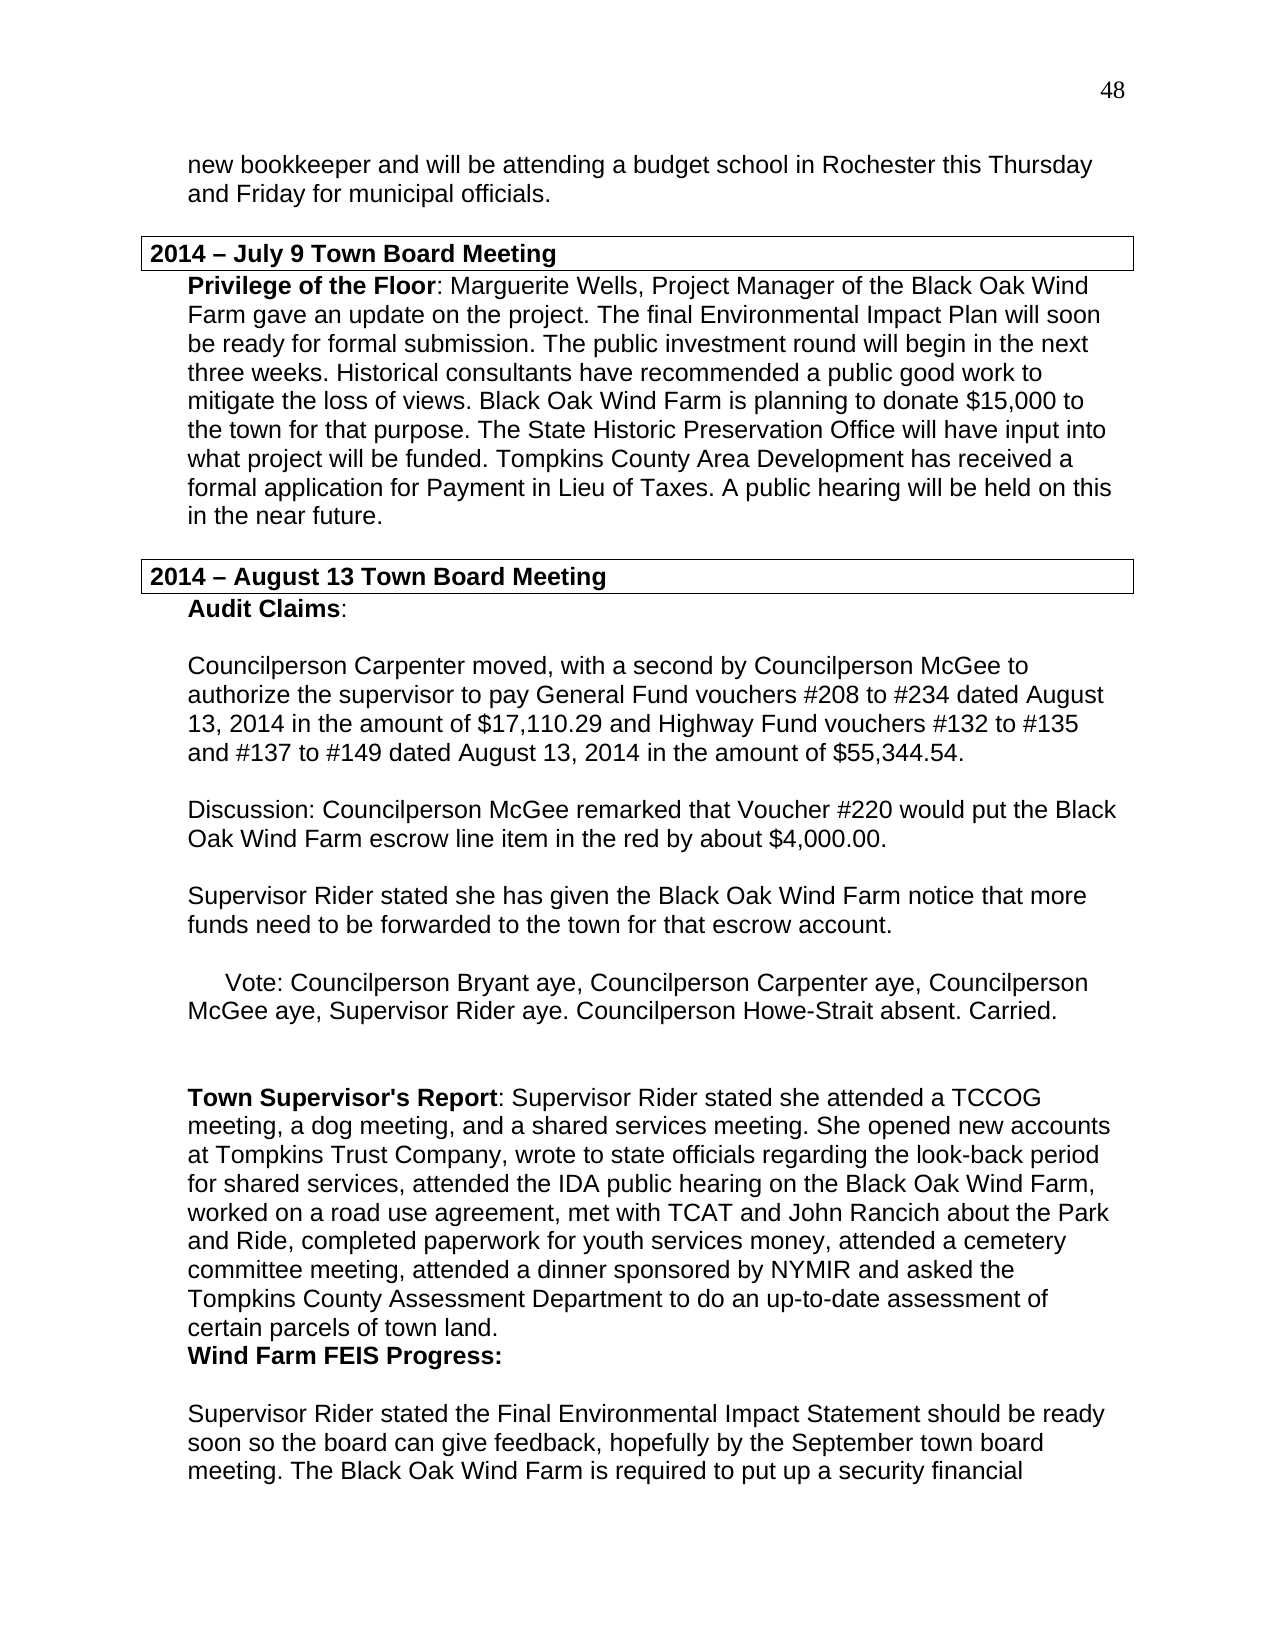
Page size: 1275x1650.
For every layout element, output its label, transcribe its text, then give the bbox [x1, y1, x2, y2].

text Discussion: Councilperson McGee remarked that Voucher #220 would put the Black Oak Wind Farm escrow line item in the red by about $4,000.00. [187, 795, 1125, 852]
text 2014 – August 13 Town Board Meeting [142, 560, 1133, 593]
text Audit Claims: [187, 594, 1125, 622]
text 2014 – July 9 Town Board Meeting [142, 237, 1133, 270]
text Town Supervisor's Report: Supervisor Rider stated she attended a TCCOG meeting, a dog meeting, and a shared services meeting. She opened new accounts at Tompkins Trust Company, wrote to state officials regarding the look-back period for shared services, attended the IDA public hearing on the Black Oak Wind Farm, worked on a road use agreement, met with TCAT and John Rancich about the Park and Ride, completed paperwork for youth services money, attended a cemetery committee meeting, attended a dinner sponsored by NYMIR and asked the Tompkins County Assessment Department to do an up-to-date assessment of certain parcels of town land. [187, 1082, 1125, 1341]
text Vote: Councilperson Bryant aye, Councilperson Carpenter aye, Councilperson McGee aye, Supervisor Rider aye. Councilperson Howe-Strait absent. Carried. [187, 967, 1125, 1025]
text Supervisor Rider stated she has given the Black Oak Wind Farm notice that more funds need to be forwarded to the town for that escrow account. [187, 881, 1125, 939]
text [187, 150, 1125, 207]
text Councilperson Carpenter moved, with a second by Councilperson McGee to authorize the supervisor to pay General Fund vouchers #208 to #234 dated August 13, 2014 in the amount of $17,110.29 and Highway Fund vouchers #132 to #135 and #137 to #149 dated August 13, 2014 in the amount of $55,344.54. [187, 651, 1125, 766]
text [187, 1399, 1125, 1485]
text Wind Farm FEIS Progress: [187, 1341, 1125, 1370]
text Privilege of the Floor: Marguerite Wells, Project Manager of the Black Oak Wind Farm gave an update on the project. The final Environmental Impact Plan will soon be ready for formal submission. The public investment round will begin in the next three weeks. Historical consultants have recommended a public good work to mitigate the loss of views. Black Oak Wind Farm is planning to donate $15,000 to the town for that purpose. The State Historic Preservation Office will have input into what project will be funded. Tompkins County Area Development has received a formal application for Payment in Lieu of Taxes. A public hearing will be held on this in the near future. [187, 271, 1125, 530]
